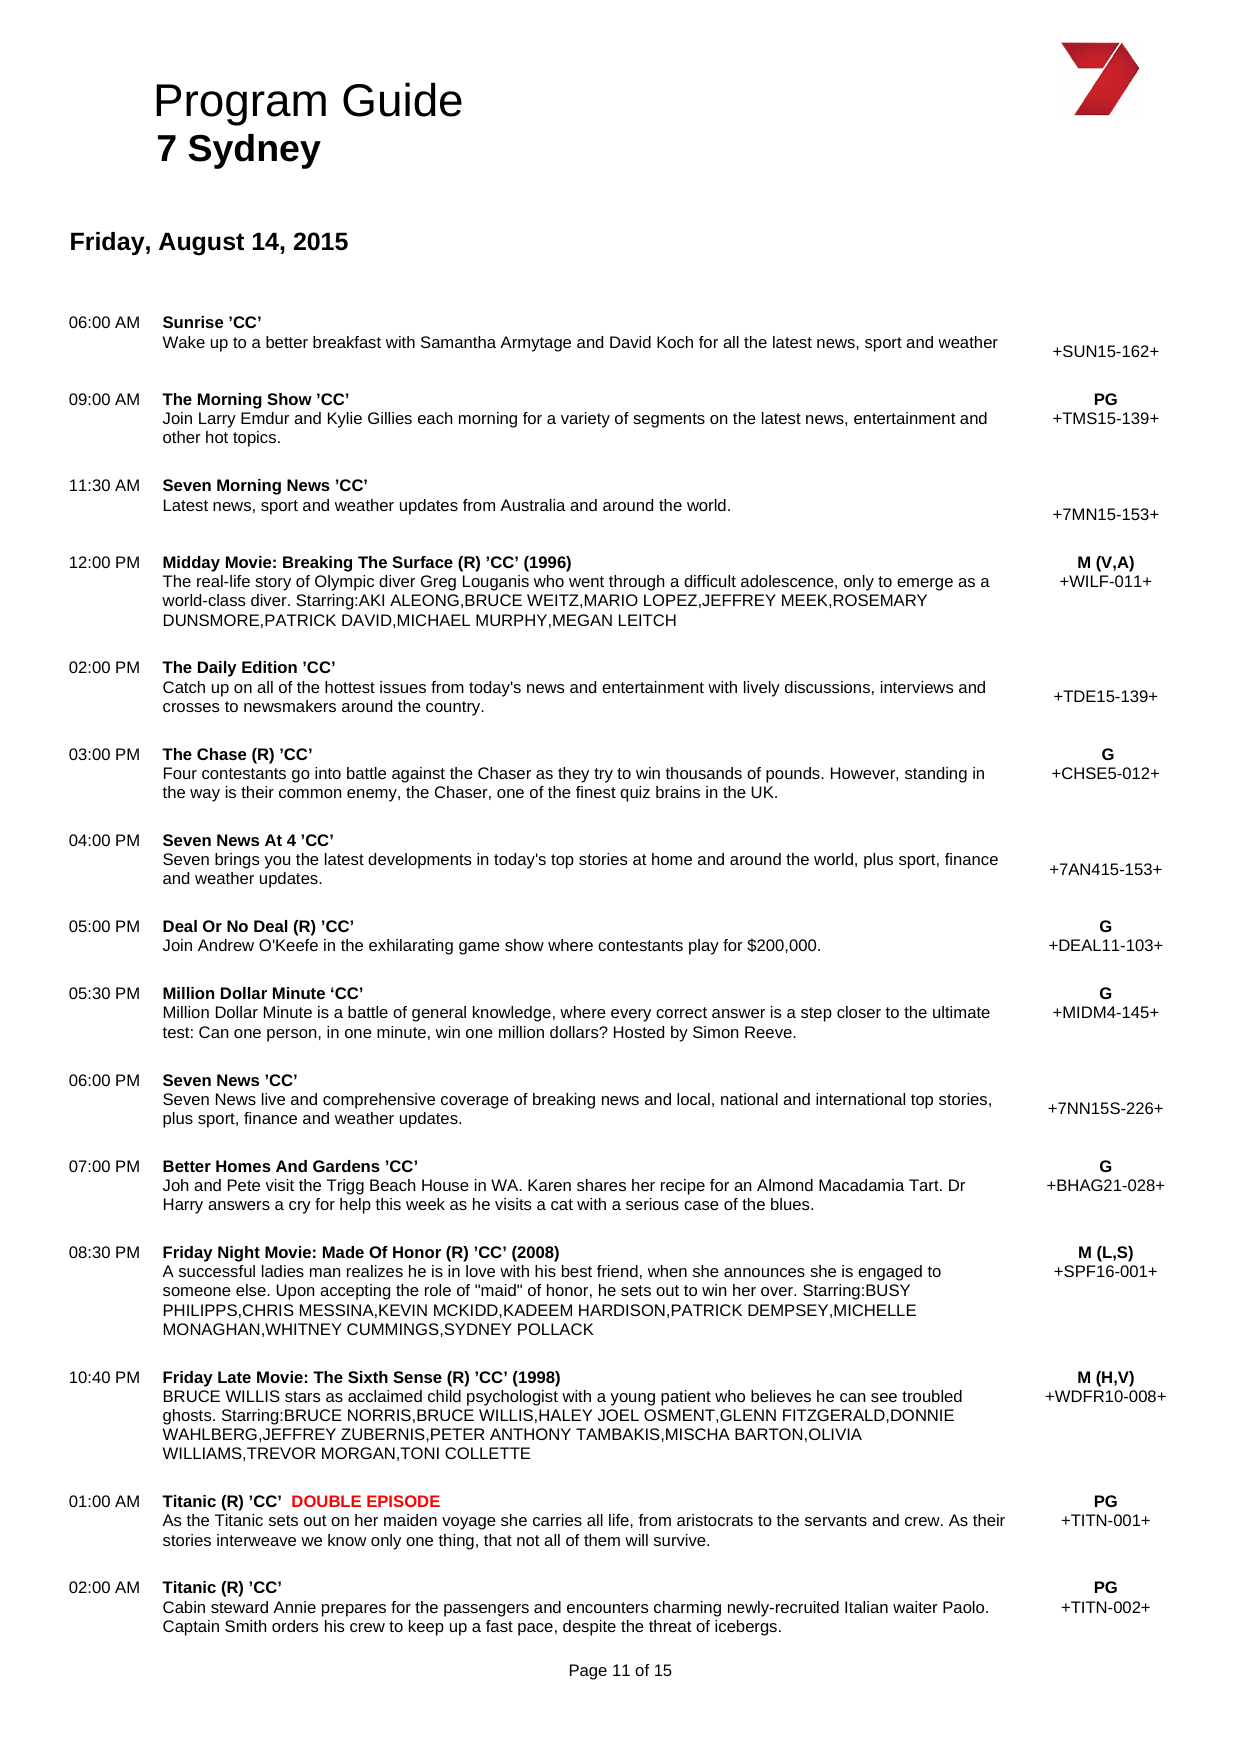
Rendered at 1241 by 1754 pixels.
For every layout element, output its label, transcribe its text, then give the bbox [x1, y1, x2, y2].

table_header PG +TMS15-139+ [1022, 390, 1189, 447]
table_header 01:00 AM [51, 1492, 151, 1549]
table_header 11:30 AM [51, 476, 151, 524]
table_header G +CHSE5-012+ [1022, 745, 1189, 802]
table_header Midday Movie: Breaking The Surface (R) ’CC’ (1996) The real-life story of Olympic diver Greg Louganis who went through a difficult adolescence, only to emerge as a world-class diver. Starring:AKI ALEONG,BRUCE WEITZ,MARIO LOPEZ,JEFFREY MEEK,ROSEMARY DUNSMORE,PATRICK DAVID,MICHAEL MURPHY,MEGAN LEITCH [151, 553, 1022, 629]
table_header The Chase (R) ’CC’ Four contestants go into battle against the Chaser as they try to win thousands of pounds. However, standing in the way is their common enemy, the Chaser, one of the finest quiz brains in the UK. [151, 745, 1022, 802]
table_header G +BHAG21-028+ [1022, 1157, 1189, 1214]
table_header M (H,V) +WDFR10-008+ [1022, 1368, 1189, 1463]
table_header +SUN15-162+ [1022, 313, 1189, 361]
table_header +7AN415-153+ [1022, 831, 1189, 888]
table_header 06:00 PM [51, 1070, 151, 1128]
table_header Seven News ’CC’ Seven News live and comprehensive coverage of breaking news and local, national and international top stories, plus sport, finance and weather updates. [151, 1070, 1022, 1128]
table_header Deal Or No Deal (R) ’CC’ Join Andrew O'Keefe in the exhilarating game show where contestants play for $200,000. [151, 917, 1022, 955]
table_header Friday Late Movie: The Sixth Sense (R) ’CC’ (1998) BRUCE WILLIS stars as acclaimed child psychologist with a young patient who believes he can see troubled ghosts. Starring:BRUCE NORRIS,BRUCE WILLIS,HALEY JOEL OSMENT,GLENN FITZGERALD,DONNIE WAHLBERG,JEFFREY ZUBERNIS,PETER ANTHONY TAMBAKIS,MISCHA BARTON,OLIVIA WILLIAMS,TREVOR MORGAN,TONI COLLETTE [151, 1368, 1022, 1463]
table_header G +MIDM4-145+ [1022, 984, 1189, 1042]
table_header 02:00 PM [51, 658, 151, 716]
table_header Titanic (R) ’CC’ DOUBLE EPISODE As the Titanic sets out on her maiden voyage she carries all life, from aristocrats to the servants and crew. As their stories interweave we know only one thing, that not all of them will survive. [151, 1492, 1022, 1549]
table_header Seven News At 4 ’CC’ Seven brings you the latest developments in today's top stories at home and around the world, plus sport, finance and weather updates. [151, 831, 1022, 888]
table_header +7MN15-153+ [1022, 476, 1189, 524]
table_header The Daily Edition ’CC’ Catch up on all of the hottest issues from today's news and entertainment with lively discussions, interviews and crosses to newsmakers around the country. [151, 658, 1022, 716]
table_header 05:30 PM [51, 984, 151, 1042]
table_header 05:00 PM [51, 917, 151, 955]
table_header +TDE15-139+ [1022, 658, 1189, 716]
table_header Friday Night Movie: Made Of Honor (R) ’CC’ (2008) A successful ladies man realizes he is in love with his best friend, when she announces she is engaged to someone else. Upon accepting the role of "maid" of honor, he sets out to win her over. Starring:BUSY PHILIPPS,CHRIS MESSINA,KEVIN MCKIDD,KADEEM HARDISON,PATRICK DEMPSEY,MICHELLE MONAGHAN,WHITNEY CUMMINGS,SYDNEY POLLACK [151, 1243, 1022, 1339]
table_header Sunrise ’CC’ Wake up to a better breakfast with Samantha Armytage and David Koch for all the latest news, sport and weather [151, 313, 1022, 361]
table_header 06:00 AM [51, 313, 151, 361]
table_header G +DEAL11-103+ [1022, 917, 1189, 955]
table_header 04:00 PM [51, 831, 151, 888]
table_header The Morning Show ’CC’ Join Larry Emdur and Kylie Gillies each morning for a variety of segments on the latest news, entertainment and other hot topics. [151, 390, 1022, 447]
table_header 09:00 AM [51, 390, 151, 447]
table_header 03:00 PM [51, 745, 151, 802]
table_header 02:00 AM [51, 1578, 151, 1636]
table_header Seven Morning News ’CC’ Latest news, sport and weather updates from Australia and around the world. [151, 476, 1022, 524]
table_header PG +TITN-001+ [1022, 1492, 1189, 1549]
table_header Million Dollar Minute ‘CC’ Million Dollar Minute is a battle of general knowledge, where every correct answer is a step closer to the ultimate test: Can one person, in one minute, win one million dollars? Hosted by Simon Reeve. [151, 984, 1022, 1042]
table_header 10:40 PM [51, 1368, 151, 1463]
table_header PG +TITN-002+ [1022, 1578, 1189, 1636]
table_header 12:00 PM [51, 553, 151, 629]
table_header M (V,A) +WILF-011+ [1022, 553, 1189, 629]
picture [1059, 41, 1141, 117]
table_header 07:00 PM [51, 1157, 151, 1214]
table_header 08:30 PM [51, 1243, 151, 1339]
text Friday, August 14, 2015 [62, 227, 1178, 256]
table_header M (L,S) +SPF16-001+ [1022, 1243, 1189, 1339]
table_header Titanic (R) ’CC’ Cabin steward Annie prepares for the passengers and encounters charming newly-recruited Italian waiter Paolo. Captain Smith orders his crew to keep up a fast pace, despite the threat of icebergs. [151, 1578, 1022, 1636]
table_header +7NN15S-226+ [1022, 1070, 1189, 1128]
table_header Better Homes And Gardens ’CC’ Joh and Pete visit the Trigg Beach House in WA. Karen shares her recipe for an Almond Macadamia Tart. Dr Harry answers a cry for help this week as he visits a cat with a serious case of the blues. [151, 1157, 1022, 1214]
